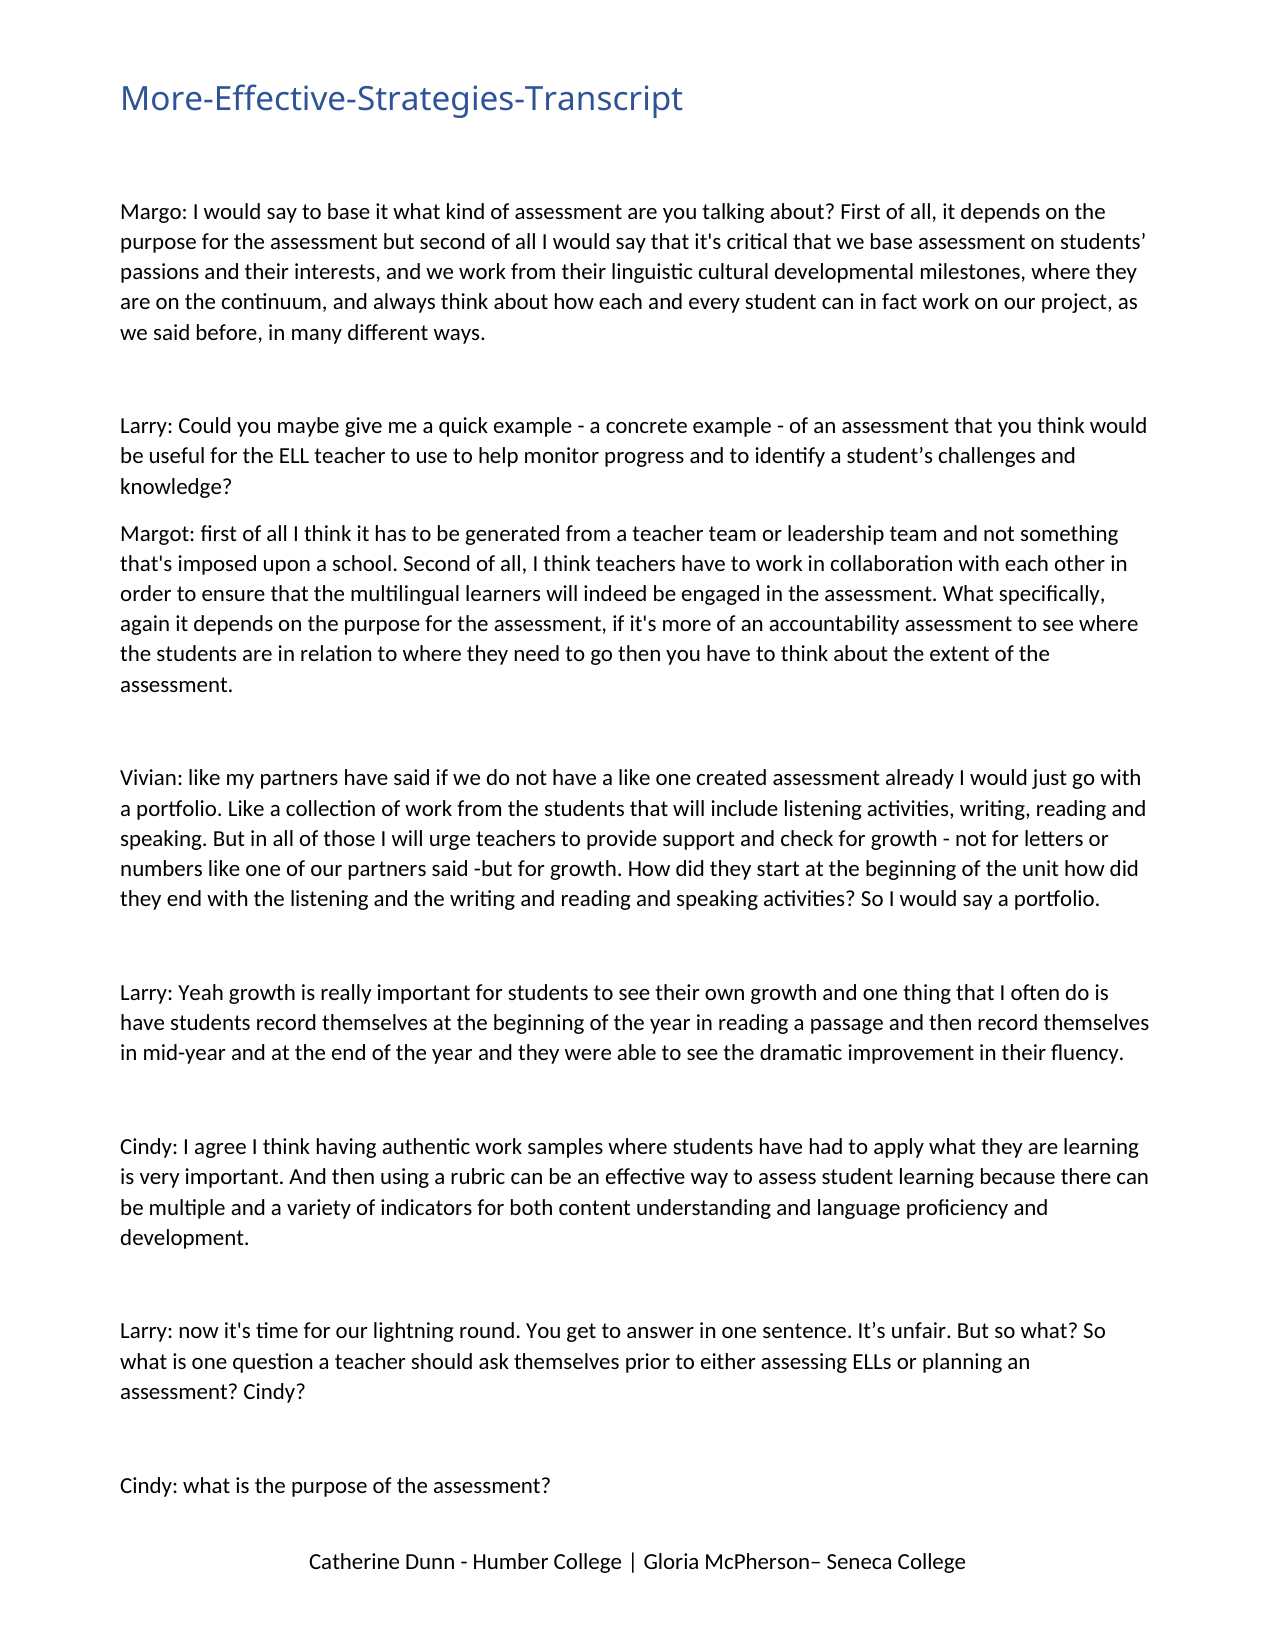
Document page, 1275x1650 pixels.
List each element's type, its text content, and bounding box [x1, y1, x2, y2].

text Cindy: I agree I think having authentic work samples where students have had to apply what they are learning is very important. And then using a rubric can be an effective way to assess student learning because there can be multiple and a variety of indicators for both content understanding and language proficiency and development. [120, 1132, 1155, 1251]
text Larry: Yeah growth is really important for students to see their own growth and one thing that I often do is have students record themselves at the beginning of the year in reading a passage and then record themselves in mid-year and at the end of the year and they were able to see the dramatic improvement in their fluency. [120, 978, 1155, 1067]
text Vivian: like my partners have said if we do not have a like one created assessment already I would just go with a portfolio. Like a collection of work from the students that will include listening activities, writing, reading and speaking. But in all of those I will urge teachers to provide support and check for growth - not for letters or numbers like one of our partners said -but for growth. How did they start at the beginning of the unit how did they end with the listening and the writing and reading and speaking activities? So I would say a portfolio. [120, 763, 1155, 912]
text Cindy: what is the purpose of the assessment? [120, 1471, 1155, 1499]
text Margo: I would say to base it what kind of assessment are you talking about? First of all, it depends on the purpose for the assessment but second of all I would say that it's critical that we base assessment on students’ passions and their interests, and we work from their linguistic cultural developmental milestones, where they are on the continuum, and always think about how each and every student can in fact work on our project, as we said before, in many different ways. [120, 197, 1155, 346]
text Larry: now it's time for our lightning round. You get to answer in one sentence. It’s unfair. But so what? So what is one question a teacher should ask themselves prior to either assessing ELLs or planning an assessment? Cindy? [120, 1317, 1155, 1405]
text Margot: first of all I think it has to be generated from a teacher team or leadership team and not something that's imposed upon a school. Second of all, I think teachers have to work in collaboration with each other in order to ensure that the multilingual learners will indeed be engaged in the assessment. What specifically, again it depends on the purpose for the assessment, if it's more of an accountability assessment to see where the students are in relation to where they need to go then you have to think about the extent of the assessment. [120, 519, 1155, 698]
text Larry: Could you maybe give me a quick example - a concrete example - of an assessment that you think would be useful for the ELL teacher to use to help monitor progress and to identify a student’s challenges and knowledge? [120, 411, 1155, 500]
